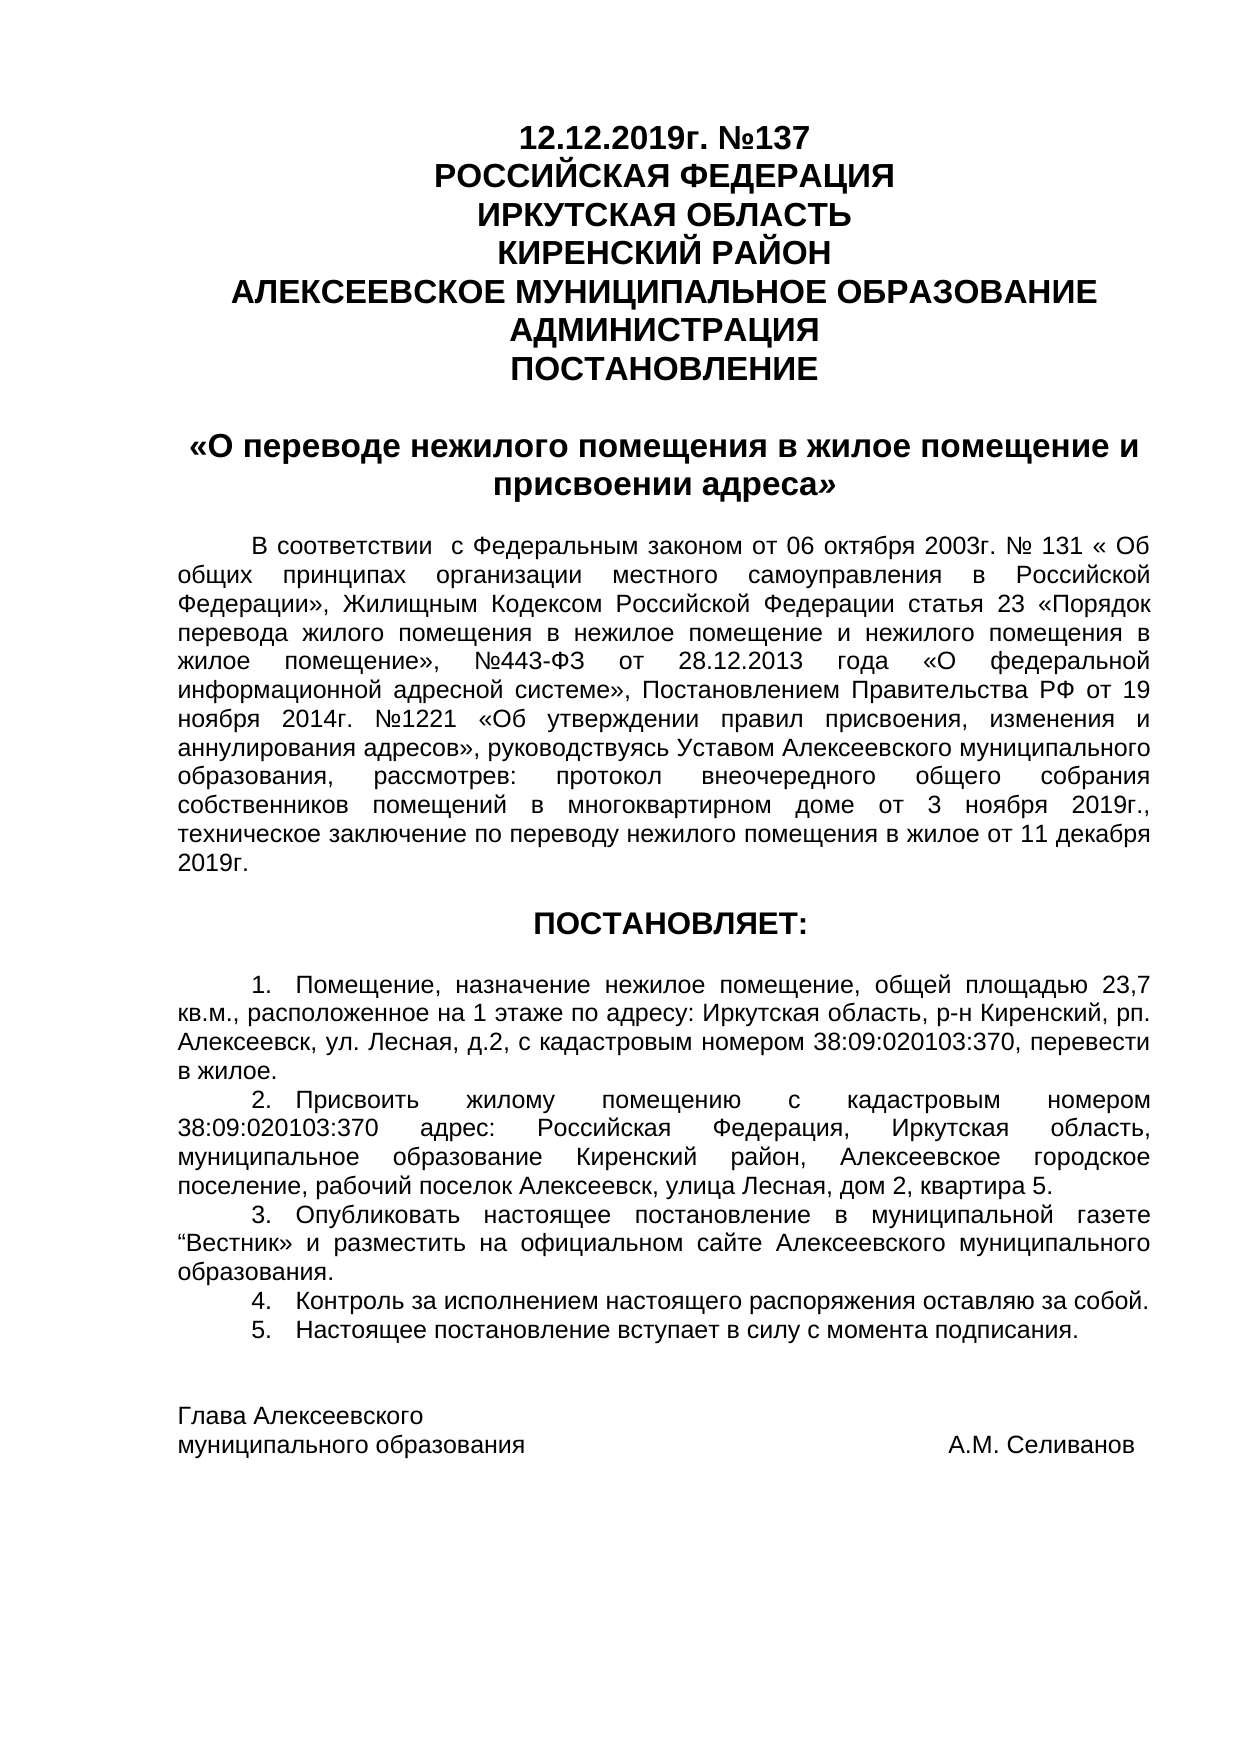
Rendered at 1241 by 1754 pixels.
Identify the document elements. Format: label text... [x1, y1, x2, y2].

text АДМИНИСТРАЦИЯ [177, 310, 1152, 349]
text В соответствии с Федеральным законом от 06 октября 2003г. № 131 « Об общих принципах организации местного самоуправления в Российской Федерации», Жилищным Кодексом Российской Федерации статья 23 «Порядок перевода жилого помещения в нежилое помещение и нежилого помещения в жилое помещение», №443-ФЗ от 28.12.2013 года «О федеральной информационной адресной системе», Постановлением Правительства РФ от 19 ноября 2014г. №1221 «Об утверждении правил присвоения, изменения и аннулирования адресов», руководствуясь Уставом Алексеевского муниципального образования, рассмотрев: протокол внеочередного общего собрания собственников помещений в многоквартирном доме от 3 ноября 2019г., техническое заключение по переводу нежилого помещения в жилое от 11 декабря 2019г. [177, 531, 1152, 876]
list Настоящее постановление вступает в силу с момента подписания. [177, 1315, 1152, 1343]
list Помещение, назначение нежилое помещение, общей площадью 23,7 кв.м., расположенное на 1 этаже по адресу: Иркутская область, р-н Киренский, рп. Алексеевск, ул. Лесная, д.2, с кадастровым номером 38:09:020103:370, перевести в жилое. [177, 970, 1152, 1085]
text ПОСТАНОВЛЯЕТ: [190, 905, 1152, 941]
text КИРЕНСКИЙ РАЙОН [177, 233, 1152, 272]
text ПОСТАНОВЛЕНИЕ [177, 349, 1152, 387]
text «О переводе нежилого помещения в жилое помещение и присвоении адреса» [177, 426, 1152, 502]
list муниципального образования А.М. Селиванов [177, 1430, 1152, 1458]
text АЛЕКСЕЕВСКОЕ МУНИЦИПАЛЬНОЕ ОБРАЗОВАНИЕ [177, 272, 1152, 310]
text 12.12.2019г. №137 [177, 118, 1152, 157]
list Глава Алексеевского [177, 1401, 1152, 1430]
list Опубликовать настоящее постановление в муниципальной газете “Вестник» и разместить на официальном сайте Алексеевского муниципального образования. [177, 1200, 1152, 1286]
list Контроль за исполнением настоящего распоряжения оставляю за собой. [177, 1286, 1152, 1315]
text РОССИЙСКАЯ ФЕДЕРАЦИЯ [177, 157, 1152, 195]
text ИРКУТСКАЯ ОБЛАСТЬ [177, 195, 1152, 233]
list Присвоить жилому помещению с кадастровым номером 38:09:020103:370 адрес: Российская Федерация, Иркутская область, муниципальное образование Киренский район, Алексеевское городское поселение, рабочий поселок Алексеевск, улица Лесная, дом 2, квартира 5. [177, 1085, 1152, 1200]
